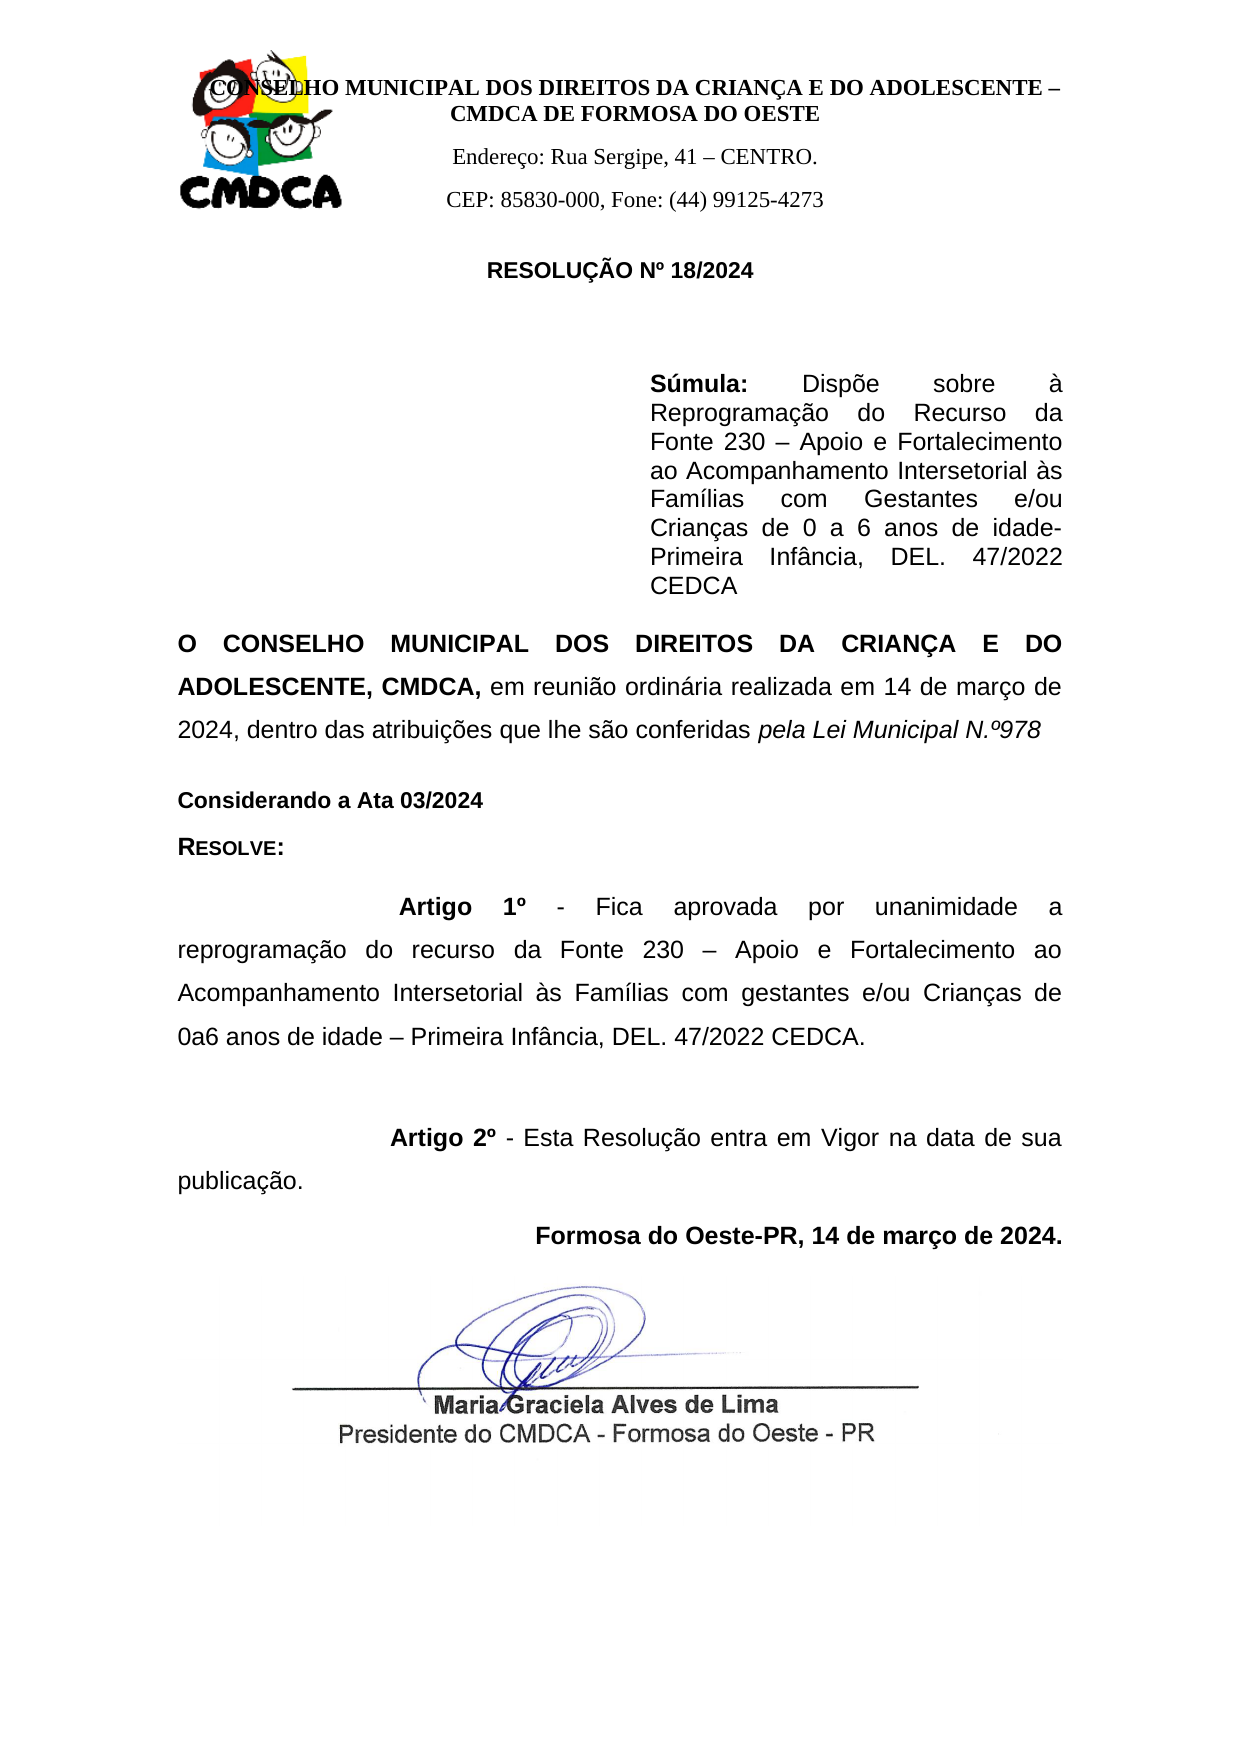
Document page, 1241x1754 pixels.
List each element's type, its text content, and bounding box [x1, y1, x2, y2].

text Súmula: Dispõe sobre à Reprogramação do Recurso da Fonte 230 – Apoio e Fortalecimento ao Acompanhamento Intersetorial às Famílias com Gestantes e/ou Crianças de 0 a 6 anos de idade- Primeira Infância, DEL. 47/2022 CEDCA [650, 369, 1063, 599]
text Artigo 2º - Esta Resolução entra em Vigor na data de sua publicação. [177, 1122, 1063, 1194]
text Artigo 1º - Fica aprovada por unanimidade a reprogramação do recurso da Fonte 230 – Apoio e Fortalecimento ao Acompanhamento Intersetorial às Famílias com gestantes e/ou Crianças de 0a6 anos de idade – Primeira Infância, DEL. 47/2022 CEDCA. [177, 892, 1063, 1050]
text Considerando a Ata 03/2024 [177, 787, 1063, 813]
text O CONSELHO MUNICIPAL DOS DIREITOS DA CRIANÇA E DO ADOLESCENTE, CMDCA, em reunião ordinária realizada em 14 de março de 2024, dentro das atribuições que lhe são conferidas pela Lei Municipal N.º978 [177, 629, 1063, 744]
text Formosa do Oeste-PR, 14 de março de 2024. [177, 1221, 1063, 1250]
text Resolve: [177, 832, 1063, 861]
picture [177, 48, 345, 216]
text RESOLUÇÃO Nº 18/2024 [177, 257, 1063, 283]
